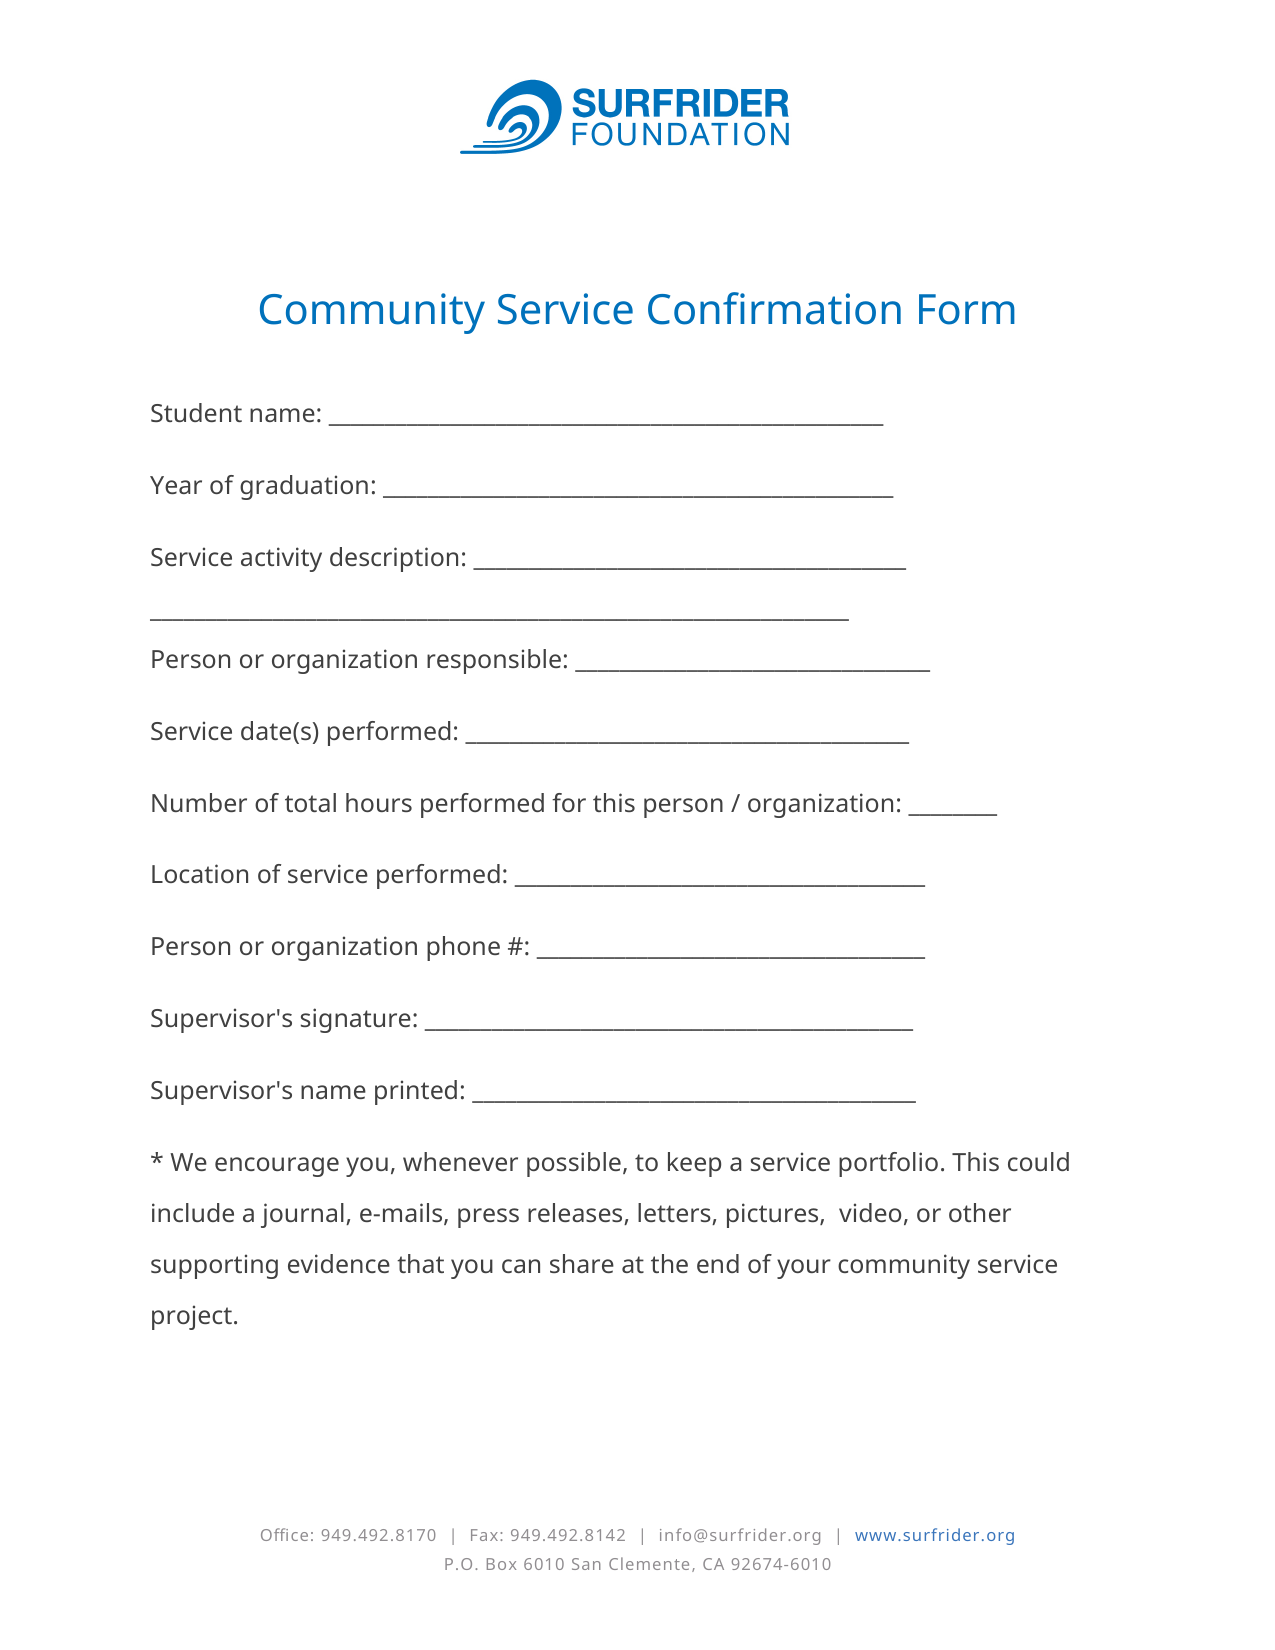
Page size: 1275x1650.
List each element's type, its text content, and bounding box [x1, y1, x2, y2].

text Year of graduation: ______________________________________________ [150, 468, 1125, 502]
text Person or organization phone #: ___________________________________ [150, 929, 1125, 963]
text Supervisor's signature: ____________________________________________ [150, 1001, 1125, 1035]
text Student name: __________________________________________________ [150, 396, 1125, 430]
text Number of total hours performed for this person / organization: ________ [150, 785, 1125, 819]
subtitle Community Service Confirmation Form [150, 280, 1125, 337]
text Service date(s) performed: ________________________________________ [150, 713, 1125, 747]
text Service activity description: _______________________________________ _______________________________________________________________ Person or organization responsible: ________________________________ [150, 539, 1125, 676]
text Supervisor's name printed: ________________________________________ [150, 1073, 1125, 1107]
picture [459, 79, 816, 155]
text * We encourage you, whenever possible, to keep a service portfolio. This could include a journal, e-mails, press releases, letters, pictures, video, or other supporting evidence that you can share at the end of your community service project. [150, 1145, 1125, 1332]
text Location of service performed: _____________________________________ [150, 857, 1125, 891]
